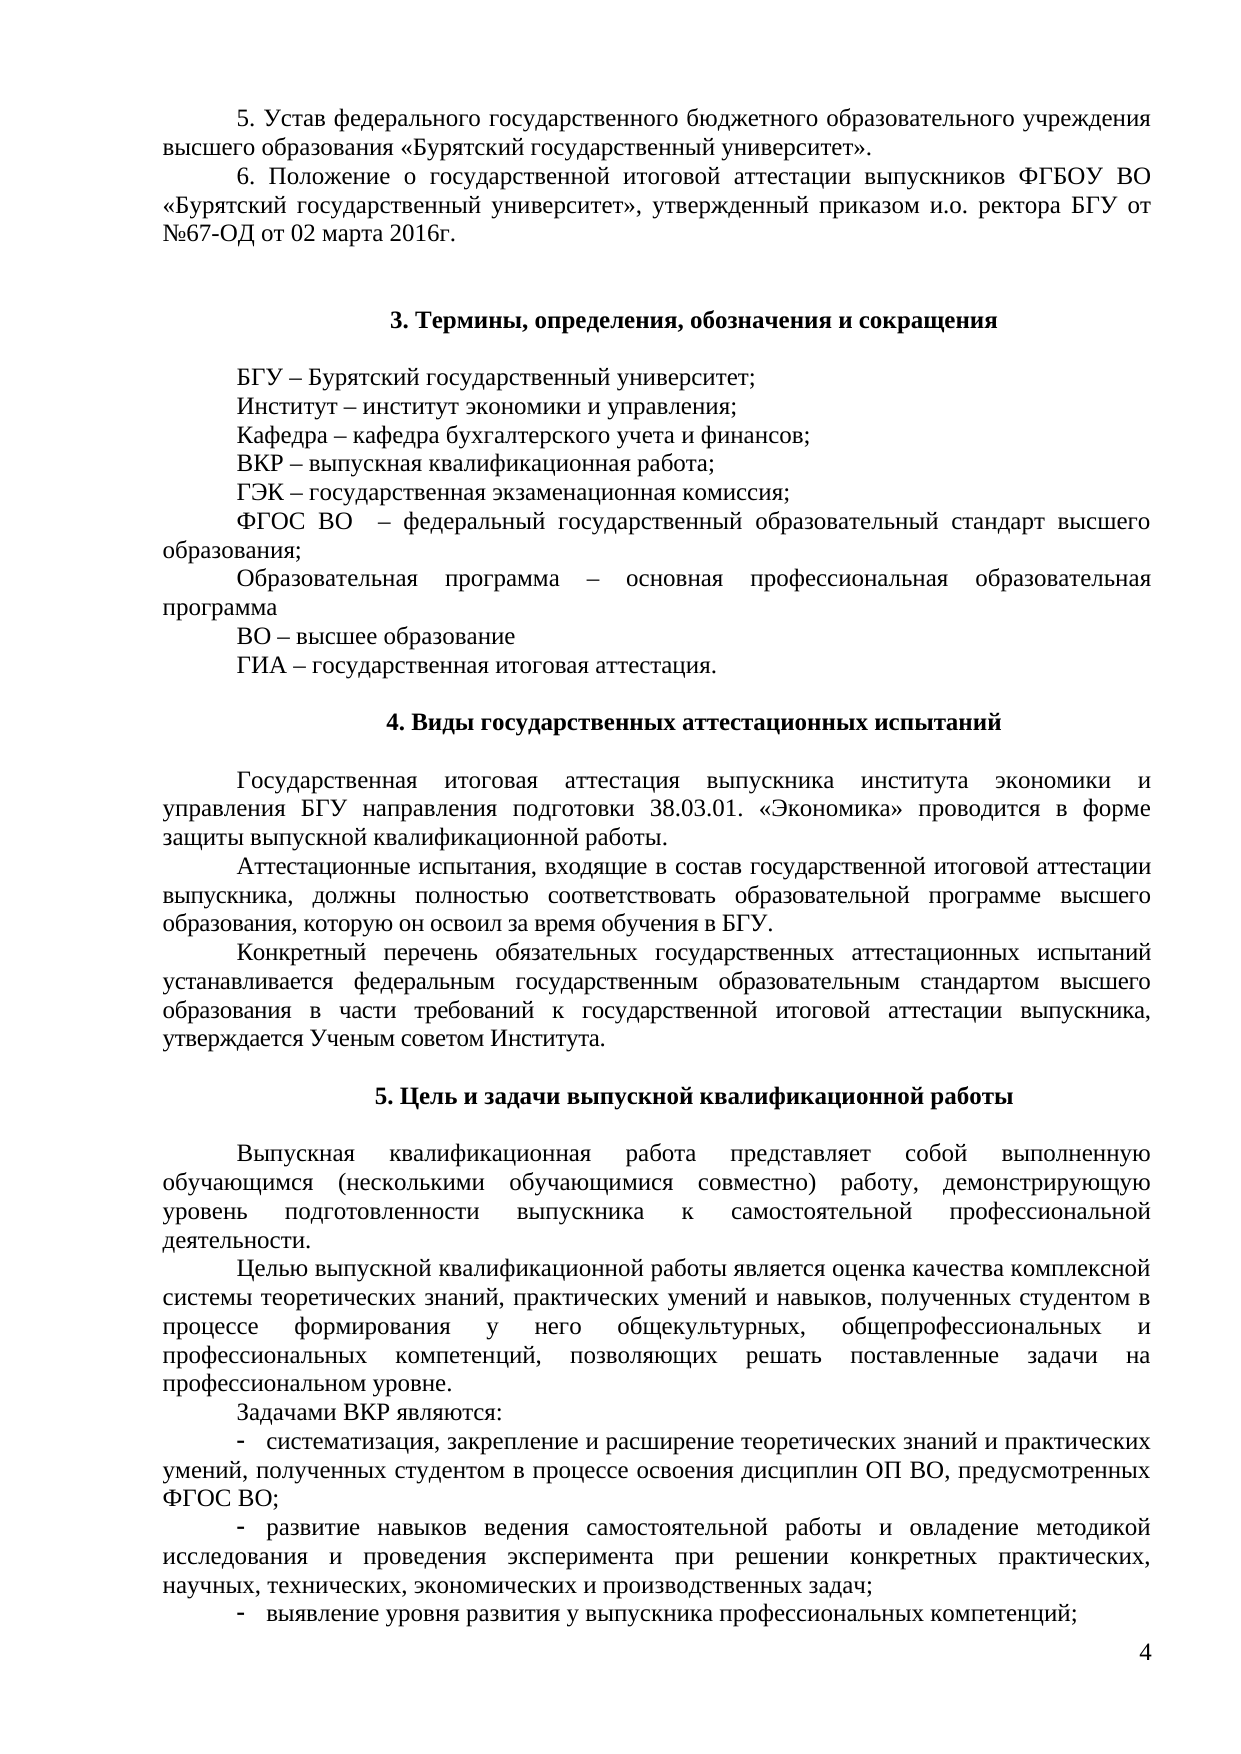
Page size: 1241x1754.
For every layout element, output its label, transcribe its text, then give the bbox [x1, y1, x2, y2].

text ГЭК – государственная экзаменационная комиссия; [162, 477, 1152, 506]
text Институт – институт экономики и управления; [162, 391, 1152, 420]
text Образовательная программа – основная профессиональная образовательная программа [162, 563, 1152, 621]
text Аттестационные испытания, входящие в состав государственной итоговой аттестации выпускника, должны полностью соответствовать образовательной программе высшего образования, которую он освоил за время обучения в БГУ. [162, 851, 1152, 937]
text Выпускная квалификационная работа представляет собой выполненную обучающимся (несколькими обучающимися совместно) работу, демонстрирующую уровень подготовленности выпускника к самостоятельной профессиональной деятельности. [162, 1138, 1152, 1253]
text 6. Положение о государственной итоговой аттестации выпускников ФГБОУ ВО «Бурятский государственный университет», утвержденный приказом и.о. ректора БГУ от №67-ОД от 02 марта 2016г. [162, 161, 1152, 247]
text Кафедра – кафедра бухгалтерского учета и финансов; [162, 420, 1152, 448]
text 5. Цель и задачи выпускной квалификационной работы [162, 1081, 1152, 1110]
subtitle 4. Виды государственных аттестационных испытаний [162, 707, 1152, 736]
text Задачами ВКР являются: [162, 1397, 1152, 1426]
text ГИА – государственная итоговая аттестация. [162, 650, 1152, 678]
text ВКР – выпускная квалификационная работа; [162, 448, 1152, 477]
text Государственная итоговая аттестация выпускника института экономики и управления БГУ направления подготовки 38.03.01. «Экономика» проводится в форме защиты выпускной квалификационной работы. [162, 765, 1152, 851]
text ФГОС ВО – федеральный государственный образовательный стандарт высшего образования; [162, 506, 1152, 563]
text Конкретный перечень обязательных государственных аттестационных испытаний устанавливается федеральным государственным образовательным стандартом высшего образования в части требований к государственной итоговой аттестации выпускника, утверждается Ученым советом Института. [162, 937, 1152, 1052]
list развитие навыков ведения самостоятельной работы и овладение методикой исследования и проведения эксперимента при решении конкретных практических, научных, технических, экономических и производственных задач; [162, 1512, 1152, 1598]
text Целью выпускной квалификационной работы является оценка качества комплексной системы теоретических знаний, практических умений и навыков, полученных студентом в процессе формирования у него общекультурных, общепрофессиональных и профессиональных компетенций, позволяющих решать поставленные задачи на профессиональном уровне. [162, 1253, 1152, 1397]
list систематизация, закрепление и расширение теоретических знаний и практических умений, полученных студентом в процессе освоения дисциплин ОП ВО, предусмотренных ФГОС ВО; [162, 1426, 1152, 1512]
text БГУ – Бурятский государственный университет; [162, 362, 1152, 391]
text 5. Устав федерального государственного бюджетного образовательного учреждения высшего образования «Бурятский государственный университет». [162, 103, 1152, 161]
text ВО – высшее образование [162, 621, 1152, 650]
subtitle 3. Термины, определения, обозначения и сокращения [162, 305, 1152, 333]
list выявление уровня развития у выпускника профессиональных компетенций; [162, 1598, 1152, 1627]
